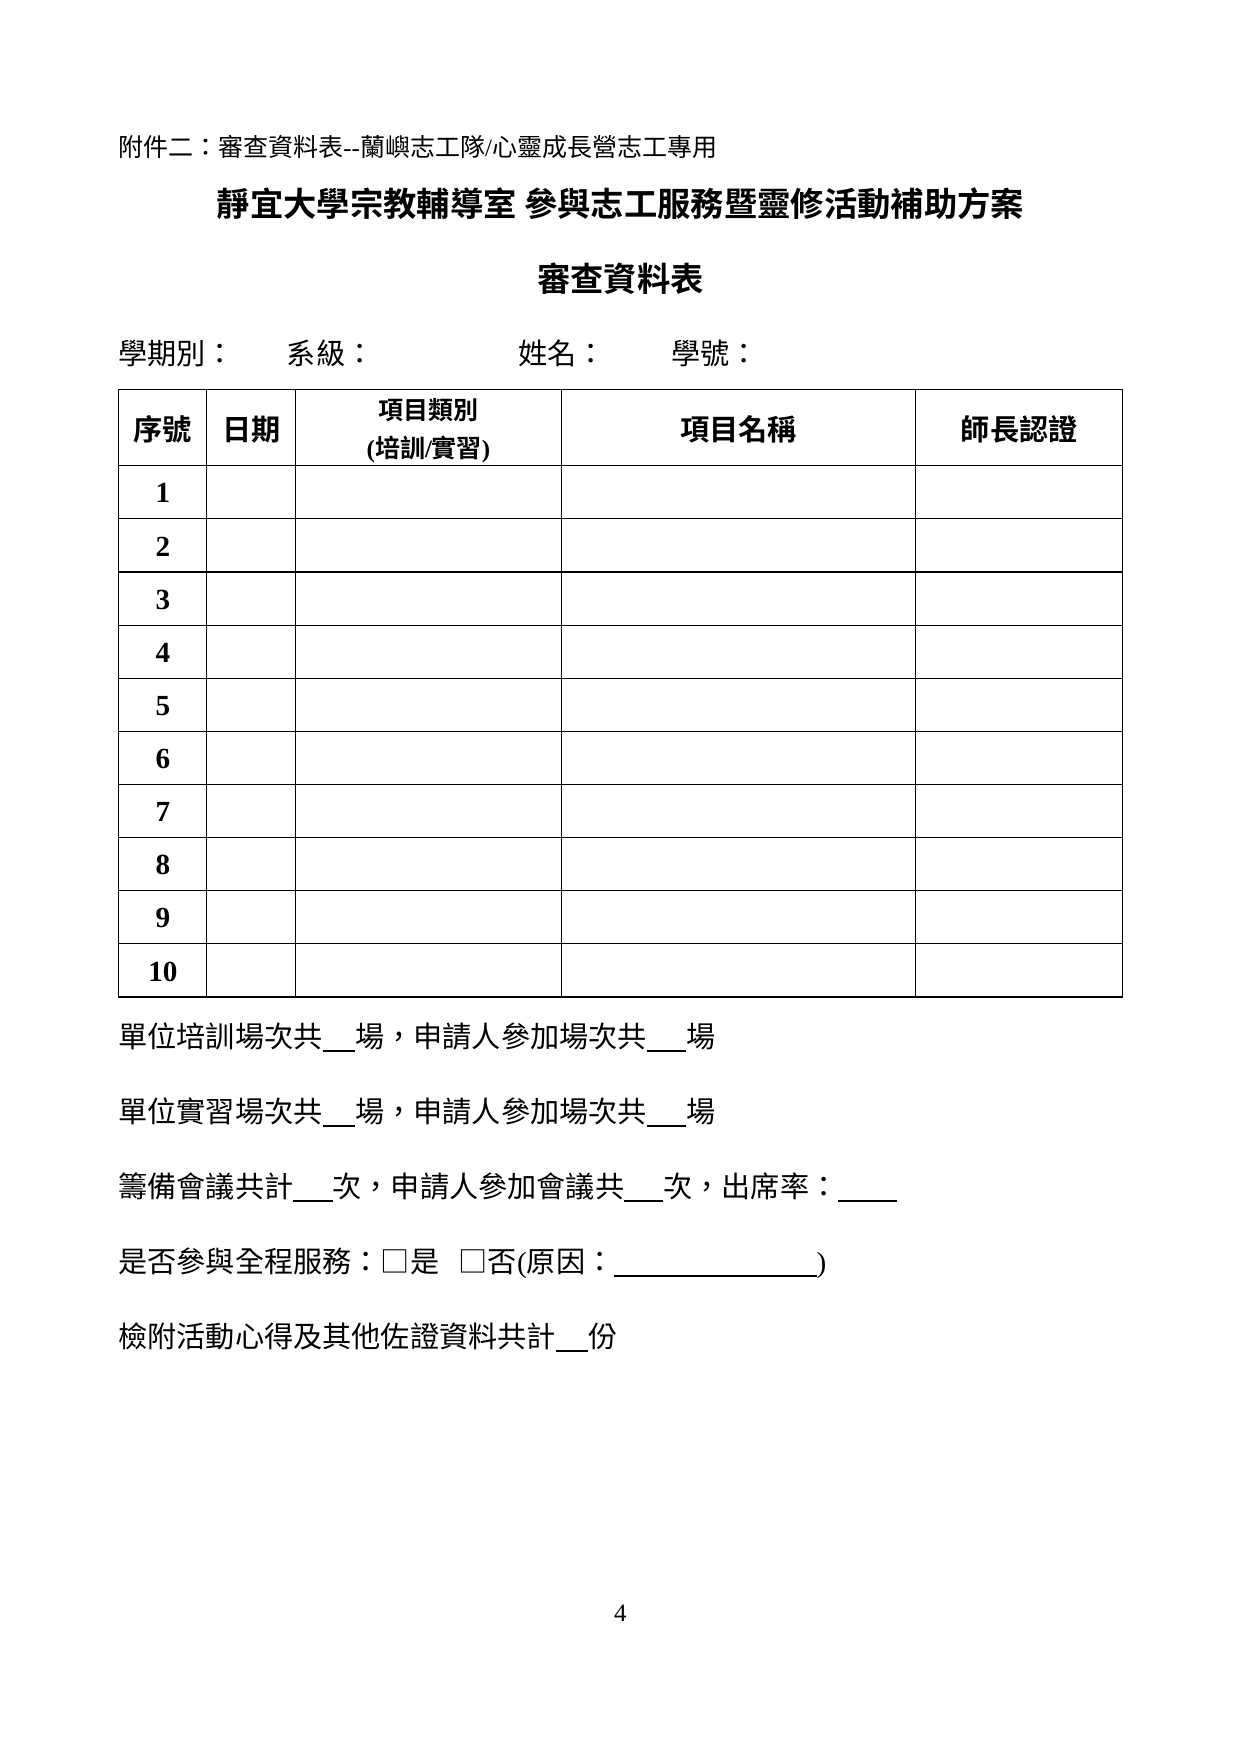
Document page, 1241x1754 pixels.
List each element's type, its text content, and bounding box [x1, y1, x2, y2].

table_cell 10 [119, 944, 206, 996]
table_cell [562, 679, 915, 731]
table_cell [207, 466, 295, 518]
table_cell [562, 519, 915, 571]
table_cell [562, 785, 915, 837]
table_cell 5 [119, 679, 206, 731]
table_cell [207, 679, 295, 731]
table_cell [916, 838, 1122, 890]
table_cell [296, 466, 561, 518]
table_cell [296, 573, 561, 624]
table_cell [562, 838, 915, 890]
table_cell [916, 626, 1122, 678]
table_cell 1 [119, 466, 206, 518]
text 單位培訓場次共 場，申請人參加場次共 場 [118, 998, 1122, 1072]
table_cell 2 [119, 519, 206, 571]
table_cell [916, 466, 1122, 518]
table_cell [296, 519, 561, 571]
table_header 師長認證 [916, 390, 1122, 465]
table_cell [207, 573, 295, 624]
table_cell [562, 466, 915, 518]
table_cell [296, 891, 561, 943]
table_cell [207, 785, 295, 837]
table_cell [562, 944, 915, 996]
table_cell [207, 626, 295, 678]
table_cell [916, 679, 1122, 731]
text 審查資料表 [118, 239, 1122, 314]
table_cell [916, 732, 1122, 784]
table_cell [562, 891, 915, 943]
table_cell [916, 944, 1122, 996]
table_cell [207, 944, 295, 996]
table_cell [296, 838, 561, 890]
table_cell [207, 838, 295, 890]
table_cell [562, 732, 915, 784]
text 籌備會議共計 次，申請人參加會議共 次，出席率： [118, 1147, 1122, 1222]
table_cell [296, 785, 561, 837]
table_cell 3 [119, 573, 206, 624]
table_cell 7 [119, 785, 206, 837]
table_header 日期 [207, 390, 295, 465]
table_cell [916, 519, 1122, 571]
table_cell 4 [119, 626, 206, 678]
table_header 項目名稱 [562, 390, 915, 465]
table_cell [296, 732, 561, 784]
text 靜宜大學宗教輔導室 參與志工服務暨靈修活動補助方案 [118, 164, 1122, 239]
text 是否參與全程服務：□是 □否(原因： ) [118, 1222, 1122, 1297]
table_cell [562, 626, 915, 678]
table_cell [916, 573, 1122, 624]
table_cell [916, 785, 1122, 837]
table_cell 6 [119, 732, 206, 784]
text 附件二：審查資料表--蘭嶼志工隊/心靈成長營志工專用 [118, 127, 1122, 164]
table_cell [296, 679, 561, 731]
table_cell [296, 944, 561, 996]
table_header 序號 [119, 390, 206, 465]
table_cell 9 [119, 891, 206, 943]
table_cell 8 [119, 838, 206, 890]
text 單位實習場次共 場，申請人參加場次共 場 [118, 1072, 1122, 1147]
table_cell [207, 891, 295, 943]
table_header 項目類別 (培訓/實習) [296, 390, 561, 465]
table_cell [207, 519, 295, 571]
table_cell [296, 626, 561, 678]
text 檢附活動心得及其他佐證資料共計 份 [118, 1297, 1122, 1372]
table_cell [562, 573, 915, 624]
table_cell [916, 891, 1122, 943]
text 學期別： 系級： 姓名： 學號： [118, 314, 1122, 389]
table_cell [207, 732, 295, 784]
